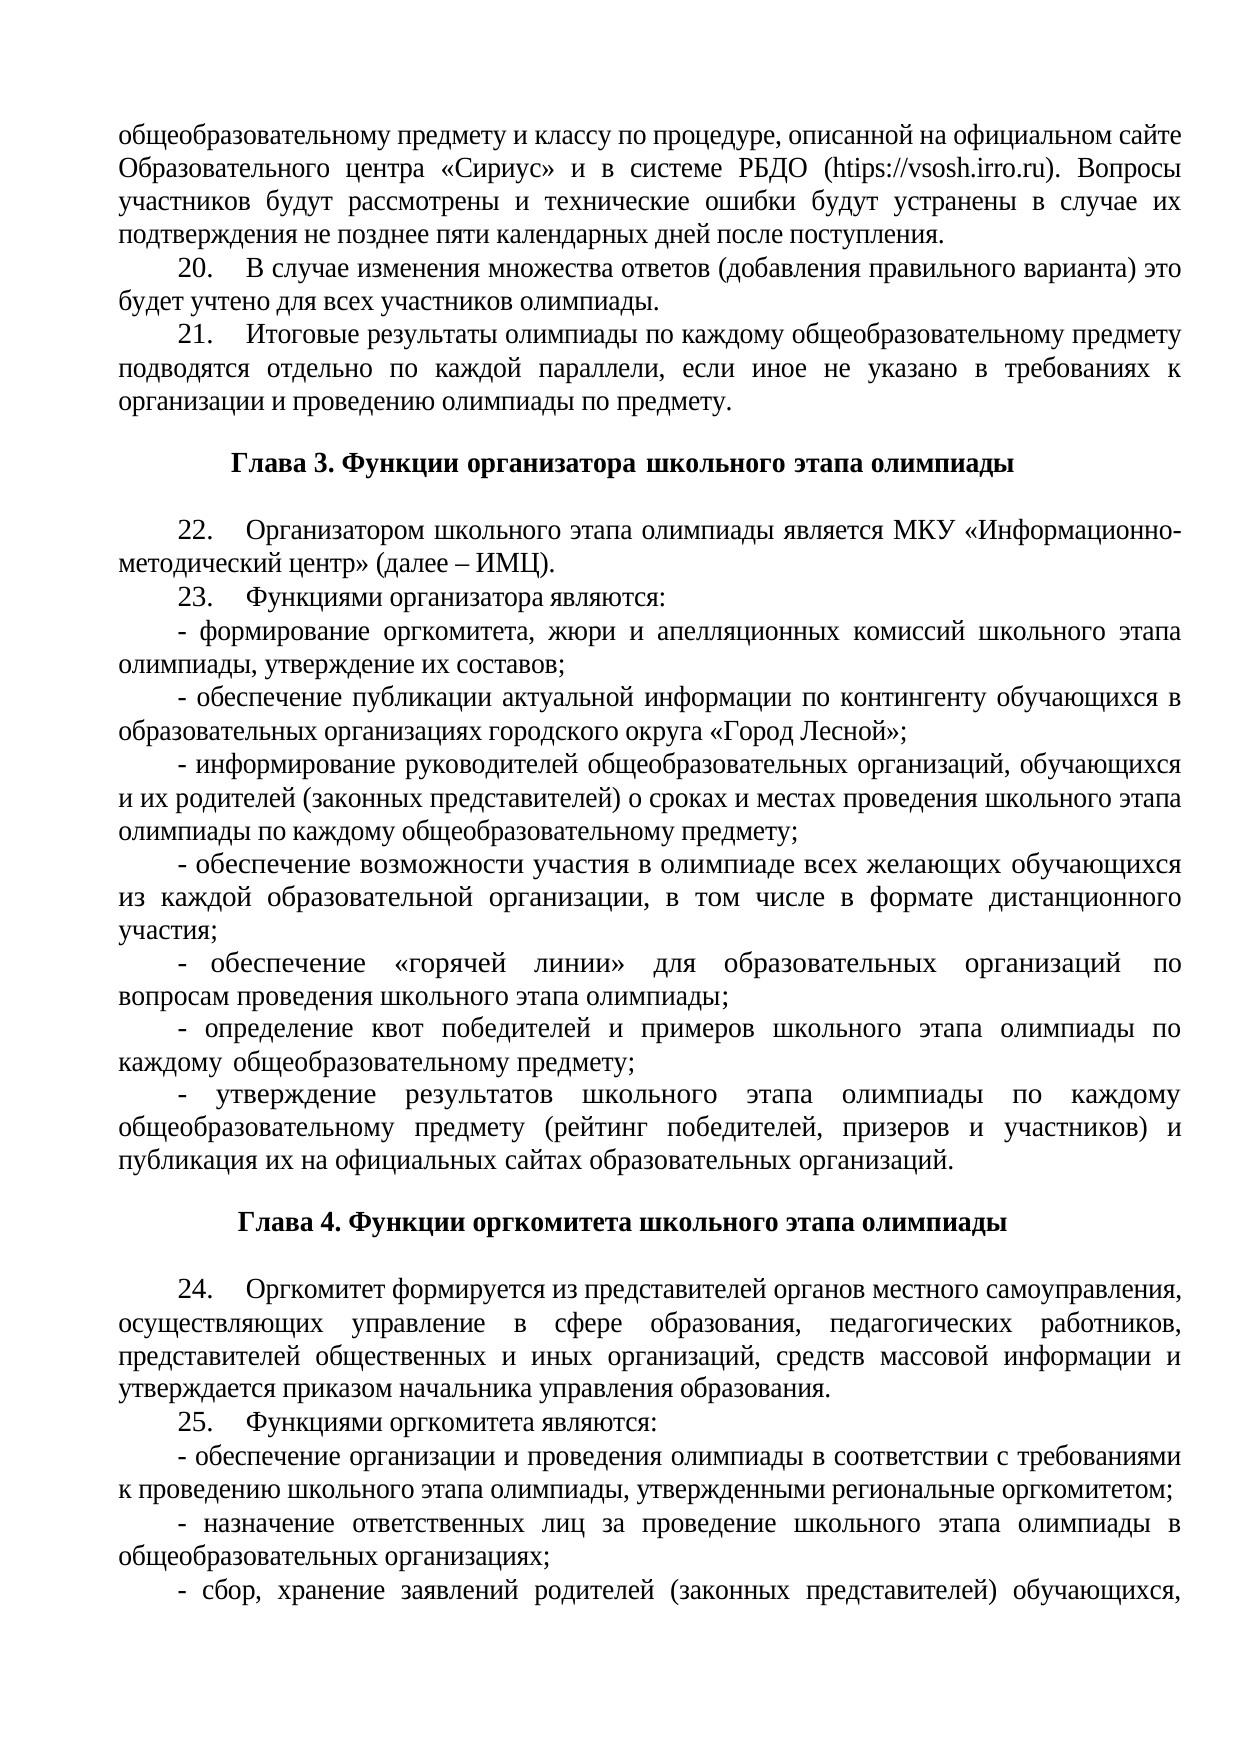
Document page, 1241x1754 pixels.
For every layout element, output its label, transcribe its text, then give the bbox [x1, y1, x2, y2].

list - назначение ответственных лиц за проведение школьного этапа олимпиады в общеобразовательных организациях; [118, 1506, 1182, 1572]
list Функциями организатора являются: [118, 580, 1142, 613]
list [118, 118, 1182, 250]
list Оргкомитет формируется из представителей органов местного самоуправления, осуществляющих управление в сфере образования, педагогических работников, представителей общественных и иных организаций, средств массовой информации и утверждается приказом начальника управления образования. [118, 1273, 1182, 1404]
subtitle Глава 3. Функции организатора школьного этапа олимпиады [118, 445, 1127, 478]
list Итоговые результаты олимпиады по каждому общеобразовательному предмету подводятся отдельно по каждой параллели, если иное не указано в требованиях к организации и проведению олимпиады по предмету. [118, 318, 1182, 416]
list В случае изменения множества ответов (добавления правильного варианта) это будет учтено для всех участников олимпиады. [118, 251, 1182, 317]
list - утверждение результатов школьного этапа олимпиады по каждому общеобразовательному предмету (рейтинг победителей, призеров и участников) и публикация их на официальных сайтах образовательных организаций. [118, 1077, 1182, 1176]
list - обеспечение «горячей линии» для образовательных организаций по вопросам проведения школьного этапа олимпиады; [118, 946, 1182, 1012]
list - обеспечение организации и проведения олимпиады в соответствии с требованиями к проведению школьного этапа олимпиады, утвержденными региональные оргкомитетом; [118, 1439, 1182, 1505]
list - формирование оргкомитета, жюри и апелляционных комиссий школьного этапа олимпиады, утверждение их составов; [118, 614, 1182, 679]
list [118, 1573, 1182, 1606]
list - информирование руководителей общеобразовательных организаций, обучающихся и их родителей (законных представителей) о сроках и местах проведения школьного этапа олимпиады по каждому общеобразовательному предмету; [118, 747, 1182, 846]
list - обеспечение публикации актуальной информации по контингенту обучающихся в образовательных организациях городского округа «Город Лесной»; [118, 681, 1182, 746]
list Организатором школьного этапа олимпиады является МКУ «Информационно-методический центр» (далее – ИМЦ). [118, 513, 1182, 579]
list - определение квот победителей и примеров школьного этапа олимпиады по каждому общеобразовательному предмету; [118, 1012, 1182, 1077]
list - обеспечение возможности участия в олимпиаде всех желающих обучающихся из каждой образовательной организации, в том числе в формате дистанционного участия; [118, 847, 1182, 946]
list Функциями оргкомитета являются: [118, 1405, 1142, 1438]
subtitle Глава 4. Функции оргкомитета школьного этапа олимпиады [118, 1204, 1127, 1238]
